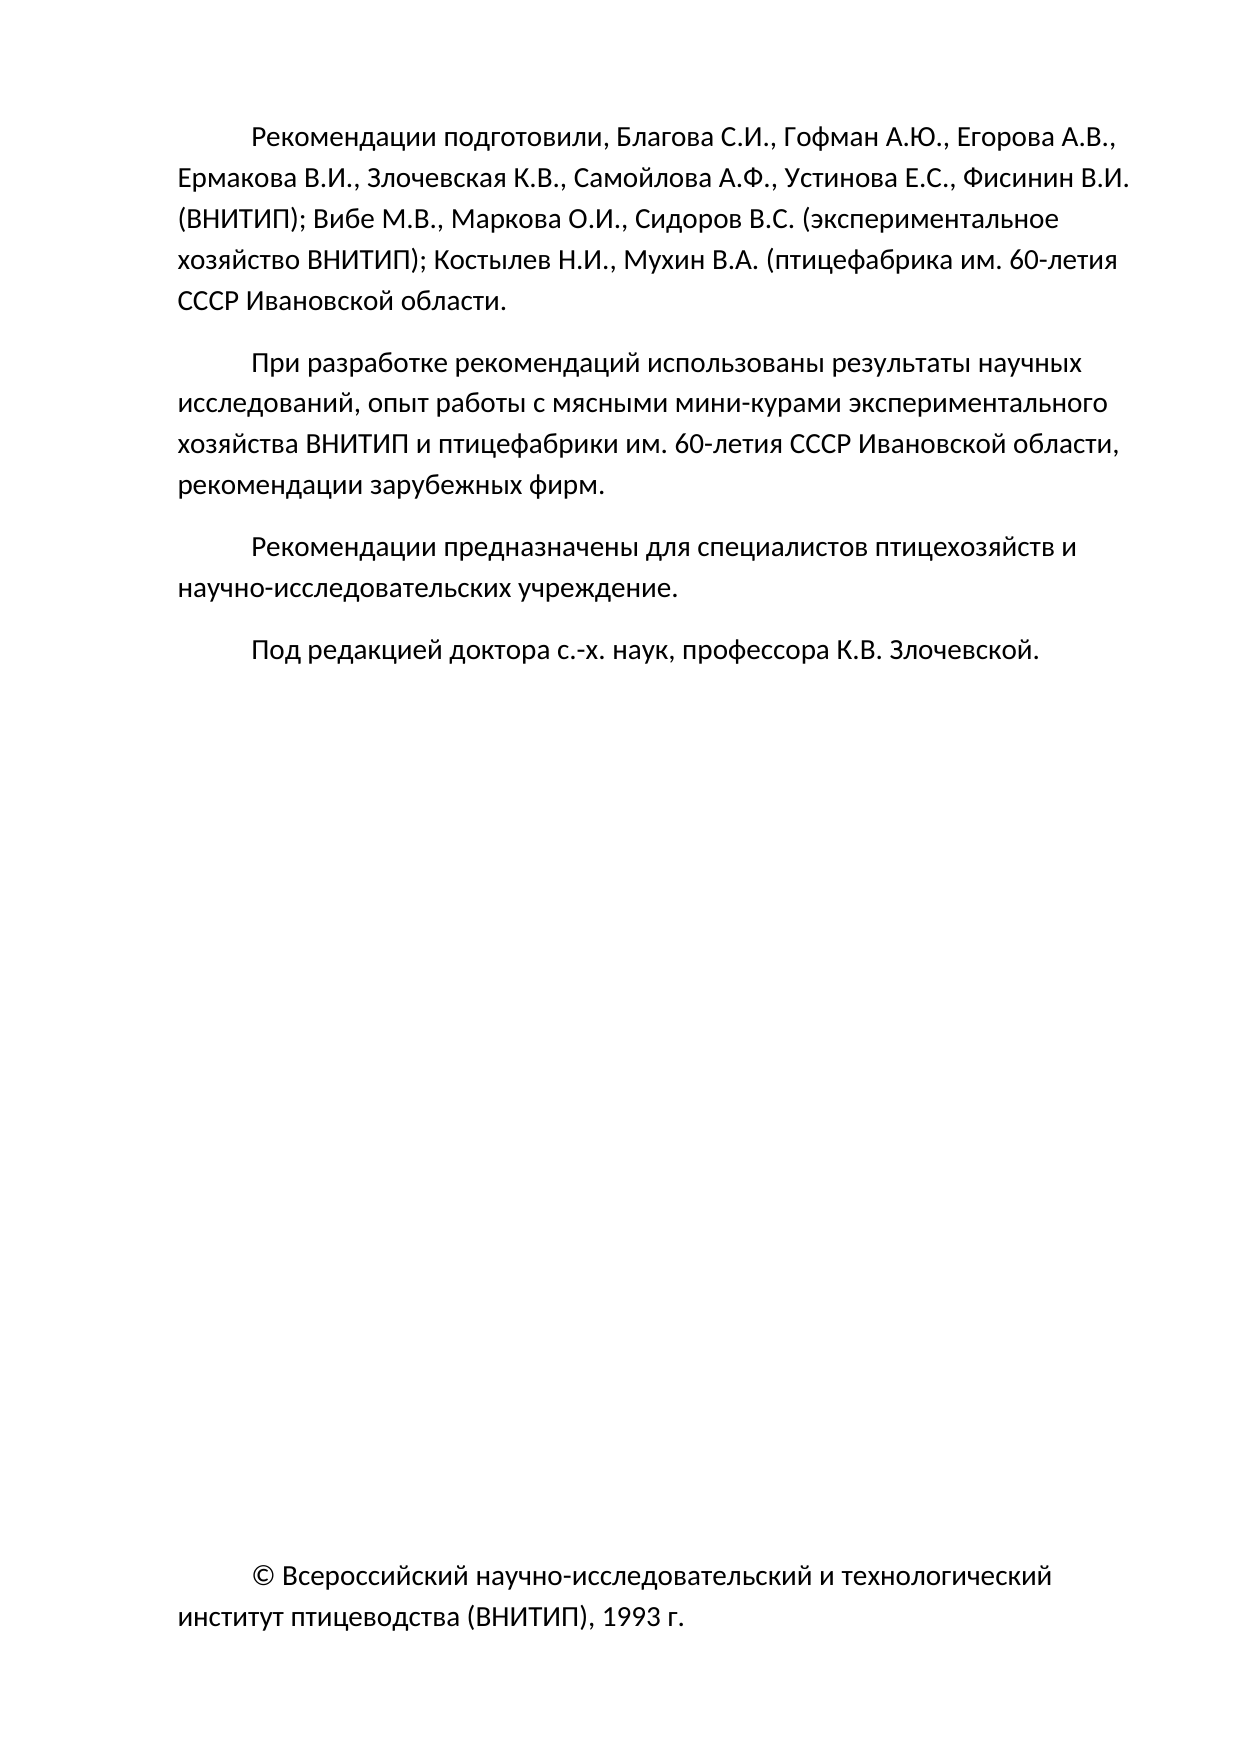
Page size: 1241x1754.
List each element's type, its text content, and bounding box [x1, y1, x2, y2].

text Под редакцией доктора с.-х. наук, профессора К.В. Злочевской. [177, 631, 1152, 667]
text © Всероссийский научно-исследовательский и технологический институт птицеводства (ВНИТИП), 1993 г. [177, 1557, 1152, 1634]
text Рекомендации подготовили, Благова С.И., Гофман А.Ю., Егорова А.В., Ермакова В.И., Злочевская К.В., Самойлова А.Ф., Устинова Е.С., Фисинин В.И. (ВНИТИП); Вибе М.В., Маркова О.И., Сидоров В.С. (экспериментальное хозяйство ВНИТИП); Костылев Н.И., Мухин В.А. (птицефабрика им. 60-летия СССР Ивановской области. [177, 118, 1152, 317]
text Рекомендации предназначены для специалистов птицехозяйств и научно-исследовательских учреждение. [177, 528, 1152, 605]
text При разработке рекомендаций использованы результаты научных исследований, опыт работы с мясными мини-курами экспериментального хозяйства ВНИТИП и птицефабрики им. 60-летия СССР Ивановской области, рекомендации зарубежных фирм. [177, 344, 1152, 502]
